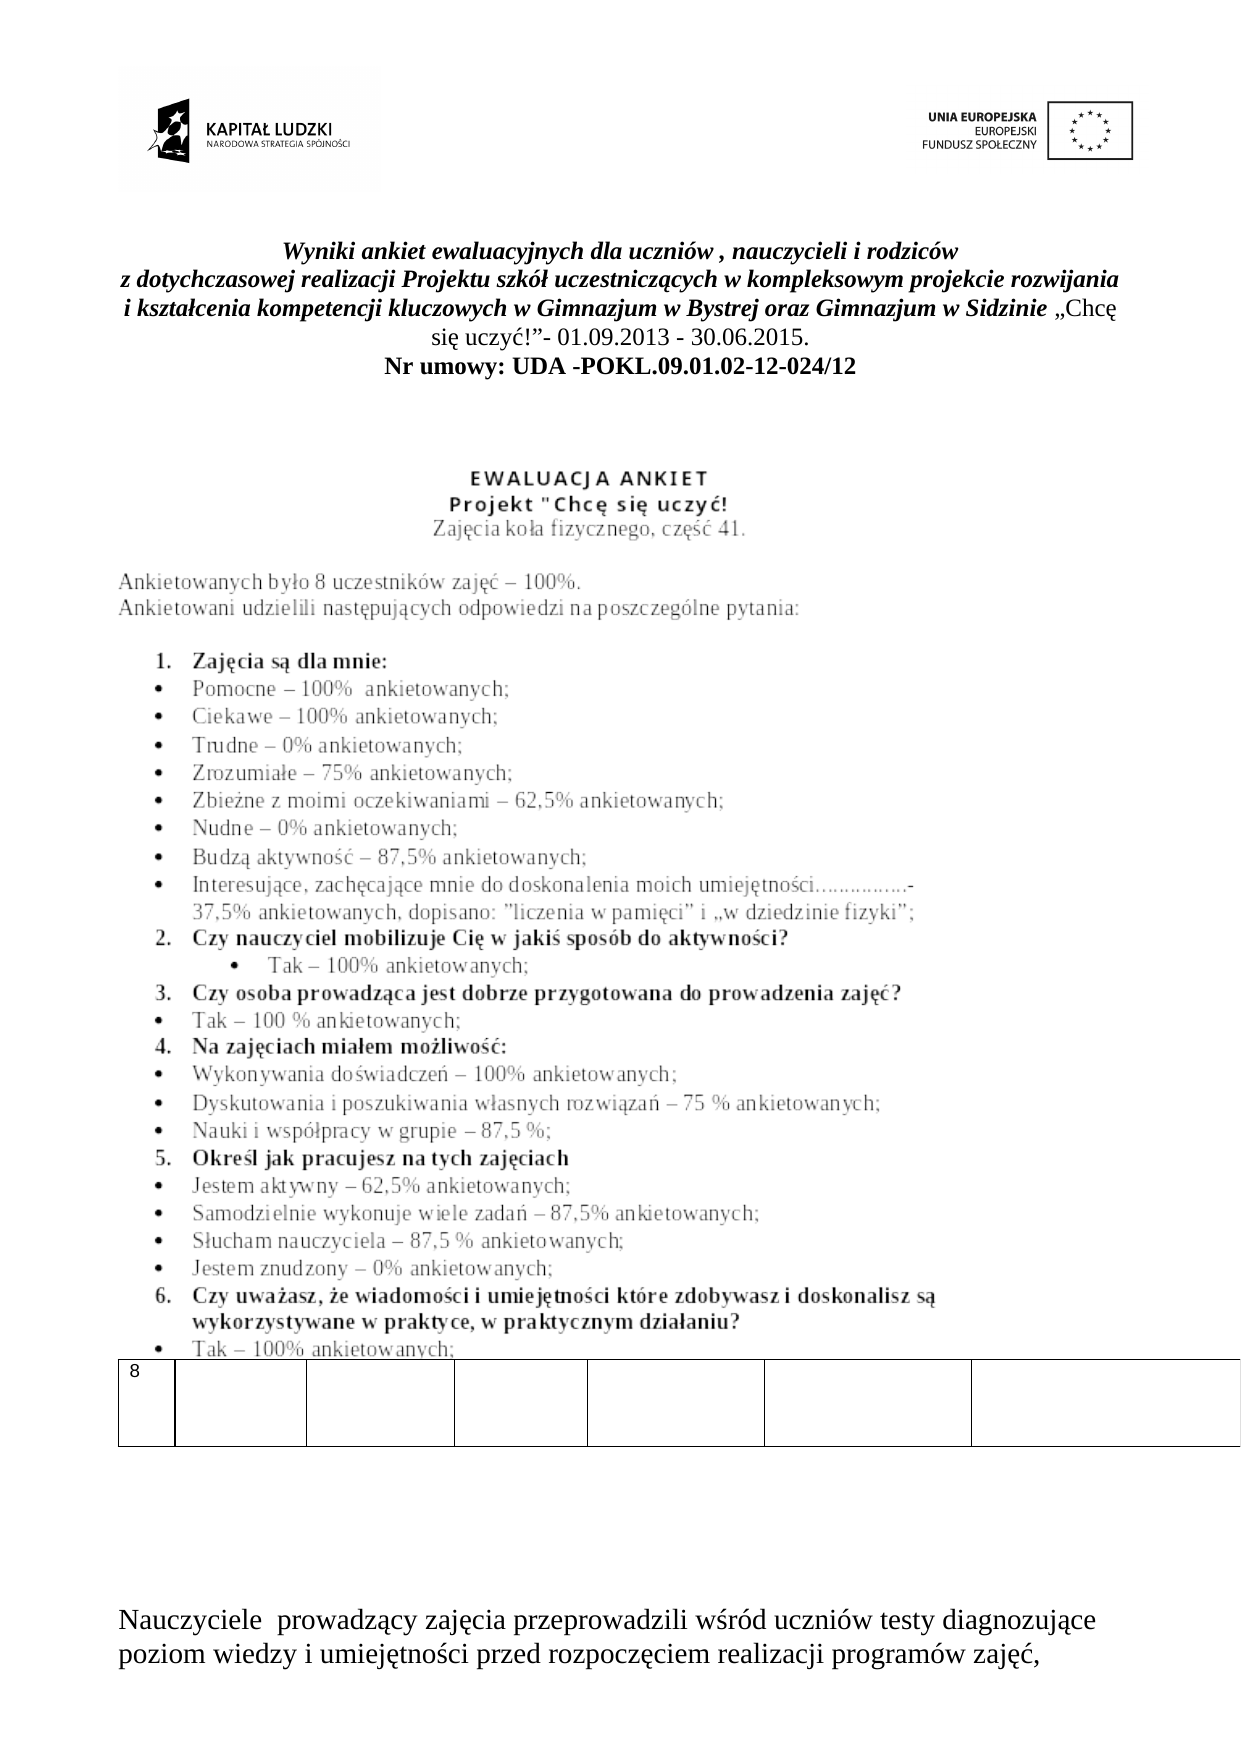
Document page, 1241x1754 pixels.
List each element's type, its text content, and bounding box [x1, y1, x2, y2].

table_cell [455, 1360, 587, 1446]
picture [118, 66, 381, 192]
text Nauczyciele prowadzący zajęcia przeprowadzili wśród uczniów testy diagnozujące poziom wiedzy i umiejętności przed rozpoczęciem realizacji programów zajęć, następnie po 30 godzinach zajęć, oraz po 60 godzinach tj. koniec z wskazaniem wartości przyrostu KK –(Kompetencji Kluczowych). [118, 1602, 1122, 1669]
table_cell [176, 1360, 306, 1446]
table_cell [588, 1360, 764, 1446]
table_cell 8 [119, 1360, 174, 1446]
table_cell [765, 1360, 971, 1446]
table_cell [307, 1360, 454, 1446]
table_cell [972, 1360, 1240, 1446]
picture [905, 85, 1150, 174]
